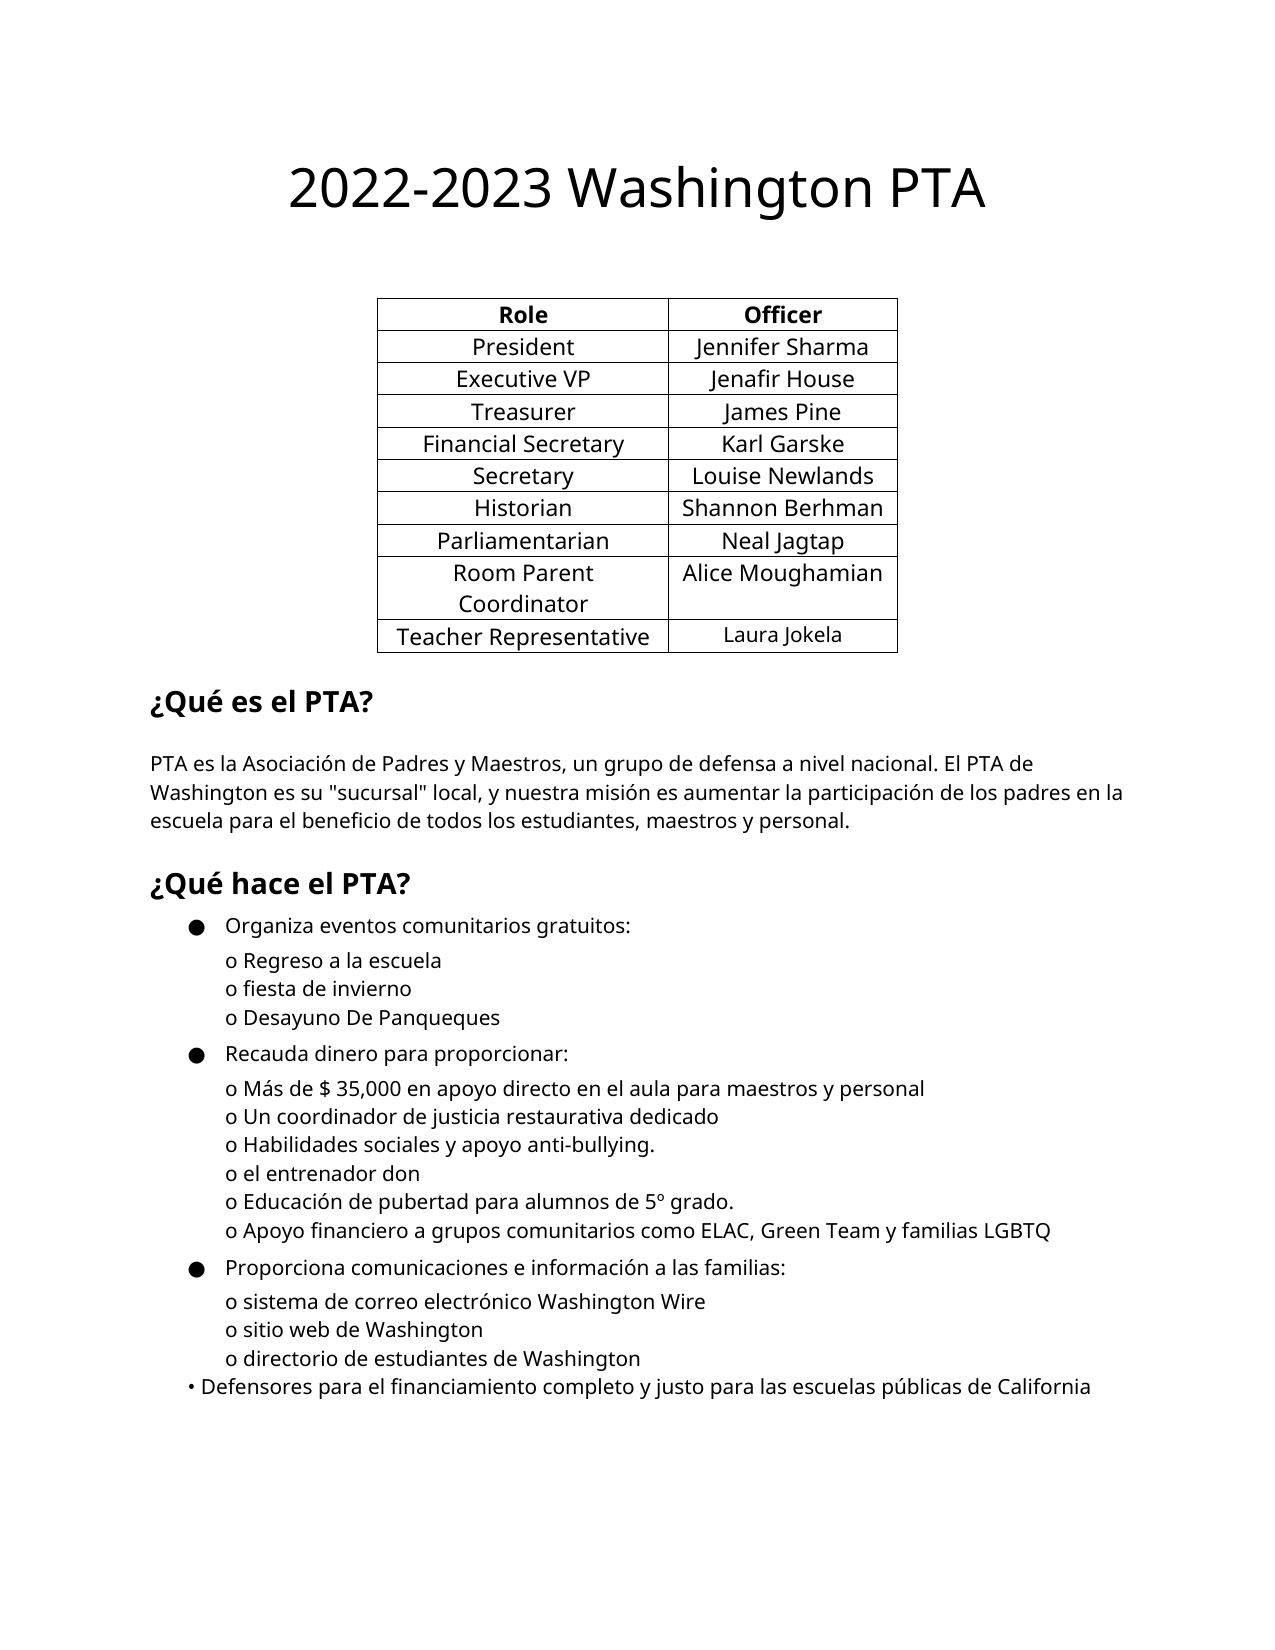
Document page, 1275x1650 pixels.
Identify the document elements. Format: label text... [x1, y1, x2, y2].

list Recauda dinero para proporcionar: o Más de $ 35,000 en apoyo directo en el aula para maestros y personal o Un coordinador de justicia restaurativa dedicado o Habilidades sociales y apoyo anti-bullying. o el entrenador don o Educación de pubertad para alumnos de 5º grado. o Apoyo financiero a grupos comunitarios como ELAC, Green Team y familias LGBTQ [187, 1031, 1125, 1244]
table_cell Treasurer [378, 395, 668, 427]
table_cell Jennifer Sharma [669, 331, 897, 362]
table_cell Karl Garske [669, 428, 897, 459]
table_cell Financial Secretary [378, 428, 668, 459]
text ¿Qué hace el PTA? [150, 863, 1125, 903]
table_cell James Pine [669, 395, 897, 427]
table_cell Neal Jagtap [669, 525, 897, 556]
list Organiza eventos comunitarios gratuitos: o Regreso a la escuela o fiesta de invierno o Desayuno De Panqueques [187, 903, 1125, 1031]
table_cell Historian [378, 492, 668, 523]
table_header Role [378, 299, 668, 330]
table_cell Room Parent Coordinator [378, 557, 668, 619]
table_cell Shannon Berhman [669, 492, 897, 523]
text • Defensores para el financiamiento completo y justo para las escuelas públicas de California [150, 1372, 1125, 1401]
table_header Officer [669, 299, 897, 330]
list Proporciona comunicaciones e información a las familias: o sistema de correo electrónico Washington Wire o sitio web de Washington o directorio de estudiantes de Washington [187, 1244, 1125, 1372]
table_cell Louise Newlands [669, 460, 897, 491]
table_cell Alice Moughamian [669, 557, 897, 619]
text ¿Qué es el PTA? PTA es la Asociación de Padres y Maestros, un grupo de defensa a nivel nacional. El PTA de Washington es su "sucursal" local, y nuestra misión es aumentar la participación de los padres en la escuela para el beneficio de todos los estudiantes, maestros y personal. [150, 681, 1125, 863]
table_cell Parliamentarian [378, 525, 668, 556]
text 2022-2023 Washington PTA [150, 150, 1125, 224]
table_cell Executive VP [378, 363, 668, 394]
table_cell Secretary [378, 460, 668, 491]
table_cell President [378, 331, 668, 362]
table_cell Laura Jokela [669, 620, 897, 652]
table_cell Teacher Representative [378, 620, 668, 652]
table_cell Jenafir House [669, 363, 897, 394]
